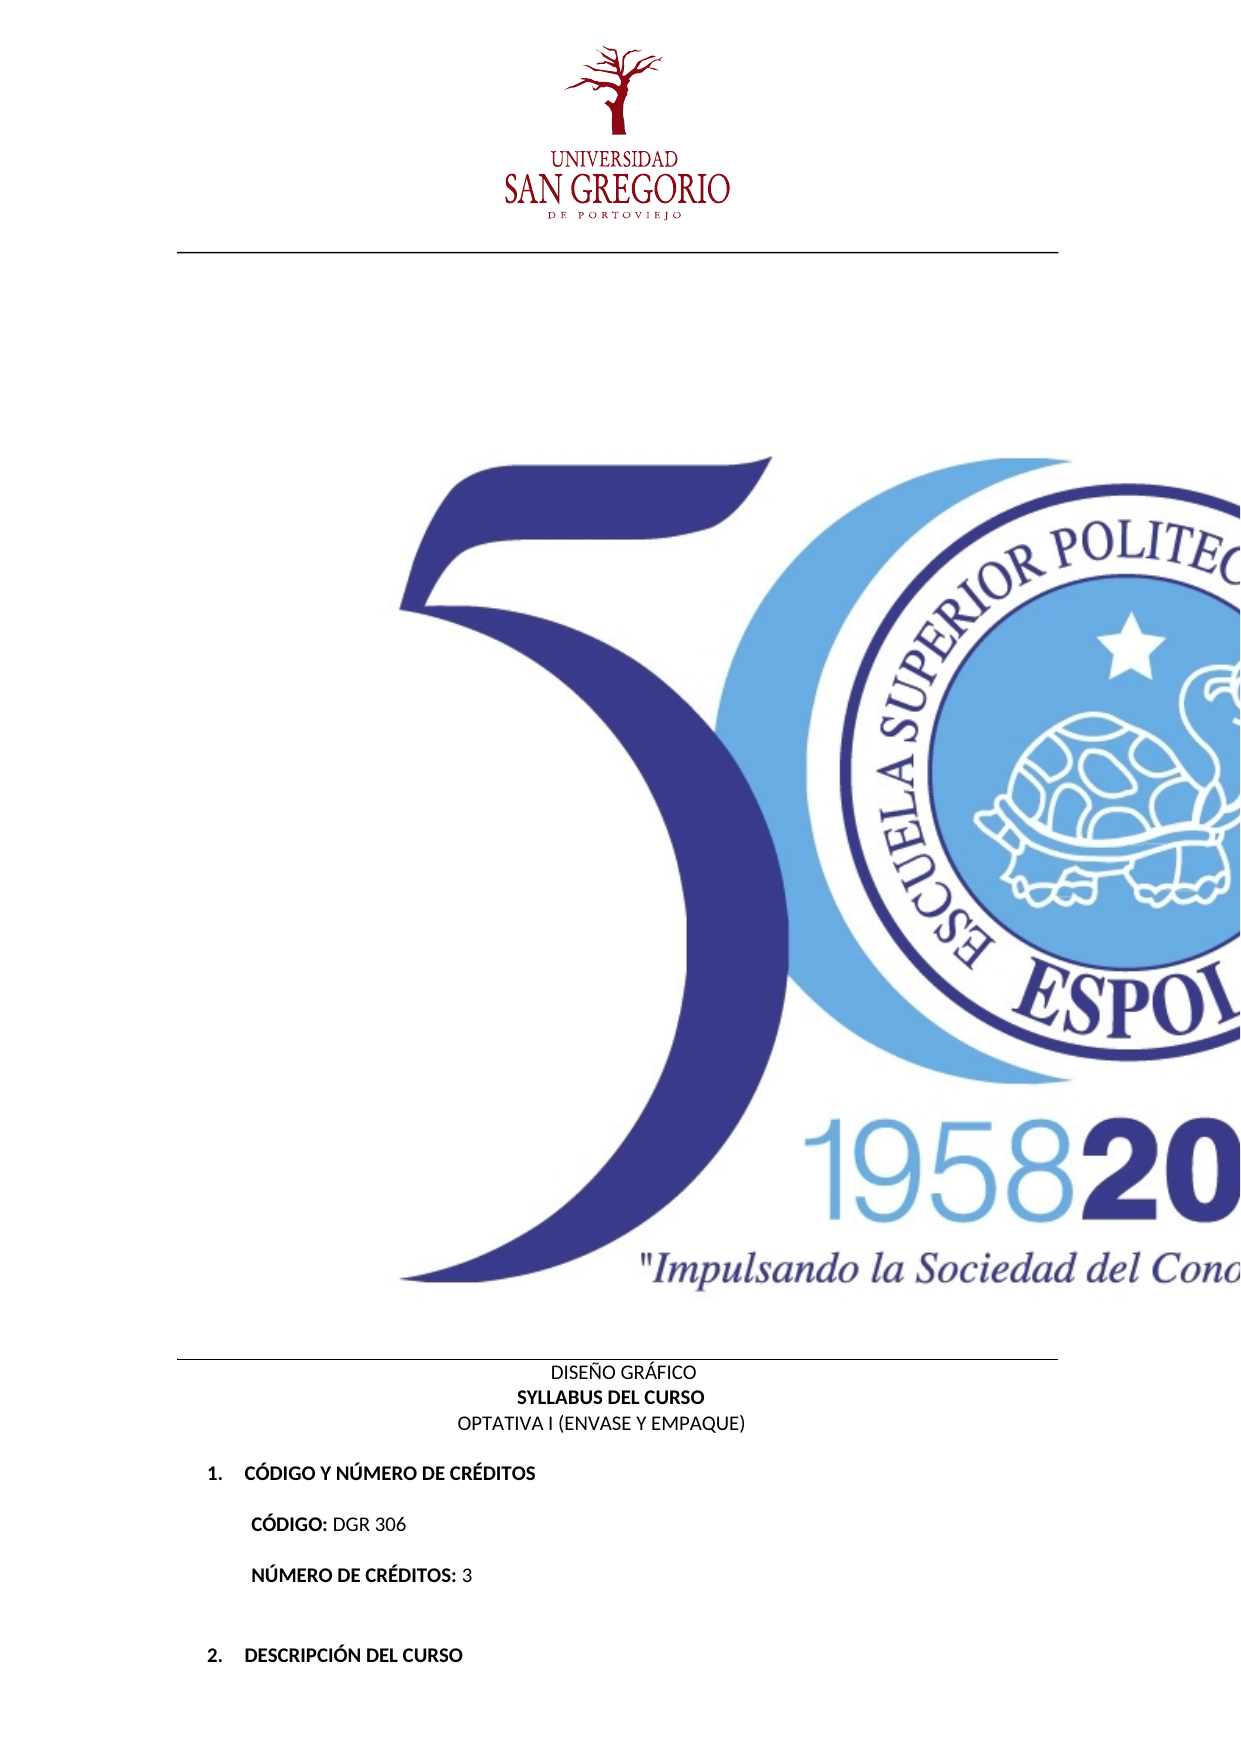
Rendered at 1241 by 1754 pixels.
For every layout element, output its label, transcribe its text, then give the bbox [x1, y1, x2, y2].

text DISEÑO GRÁFICO [472, 1359, 1152, 1384]
picture [177, 275, 1241, 1359]
text CÓDIGO: DGR 306 [251, 1511, 1196, 1537]
list CÓDIGO Y NÚMERO DE CRÉDITOS [207, 1461, 1196, 1486]
list DESCRIPCIÓN DEL CURSO [207, 1642, 1196, 1667]
text SYLLABUS DEL CURSO [472, 1384, 1152, 1410]
text OPTATIVA I (ENVASE Y EMPAQUE) [340, 1410, 1152, 1435]
text NÚMERO DE CRÉDITOS: 3 [251, 1562, 1196, 1588]
